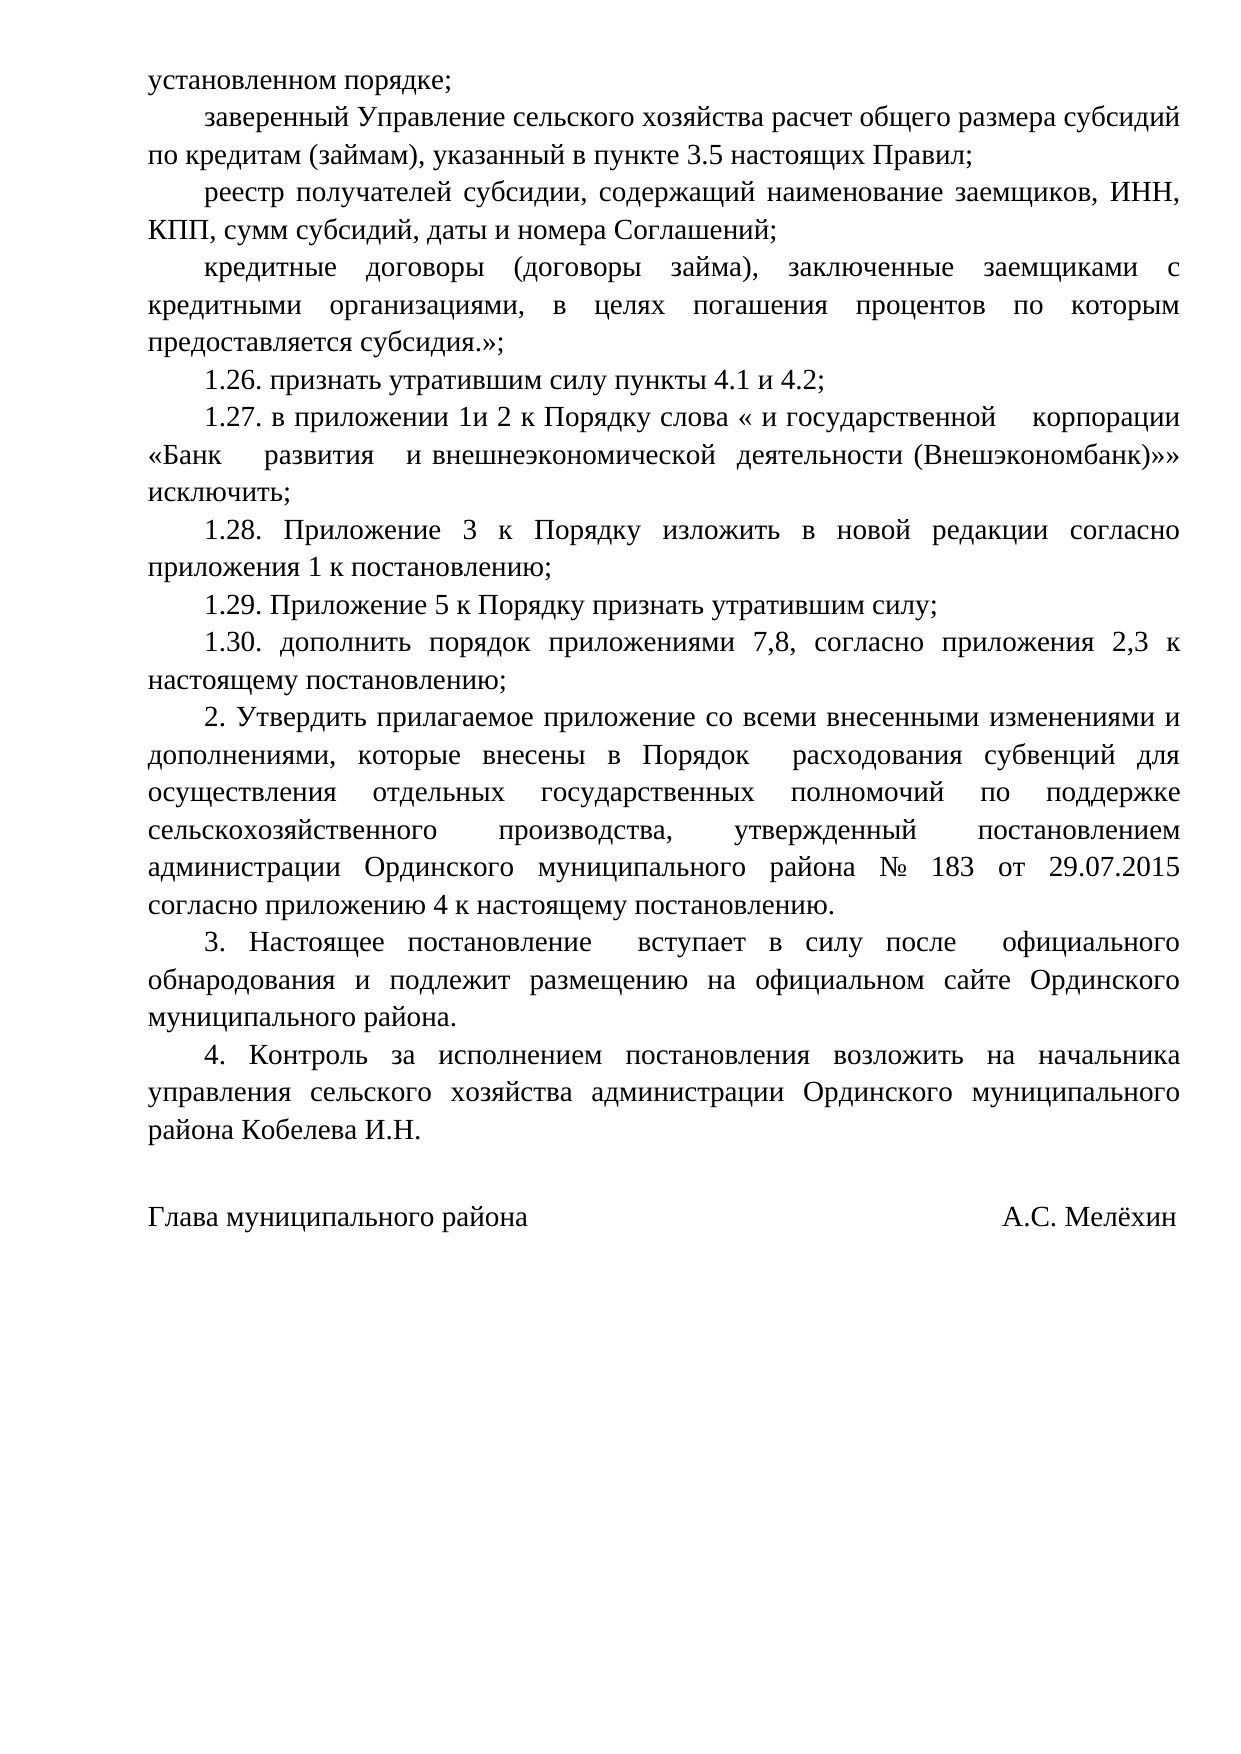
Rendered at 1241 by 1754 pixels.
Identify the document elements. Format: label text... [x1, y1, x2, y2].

text реестр получателей субсидии, содержащий наименование заемщиков, ИНН, КПП, сумм субсидий, даты и номера Соглашений; [148, 172, 1181, 247]
text 1.27. в приложении 1и 2 к Порядку слова « и государственной корпорации «Банк развития и внешнеэкономической деятельности (Внешэкономбанк)»» исключить; [148, 397, 1181, 509]
text 3. Настоящее постановление вступает в силу после официального обнародования и подлежит размещению на официальном сайте Ординского муниципального района. [148, 922, 1181, 1034]
text 1.30. дополнить порядок приложениями 7,8, согласно приложения 2,3 к настоящему постановлению; [148, 622, 1181, 697]
text Глава муниципального района А.С. Мелёхин [148, 1197, 1181, 1234]
text 1.29. Приложение 5 к Порядку признать утратившим силу; [148, 584, 1181, 622]
text кредитные договоры (договоры займа), заключенные заемщиками с кредитными организациями, в целях погашения процентов по которым предоставляется субсидия.»; [148, 247, 1181, 359]
text 1.28. Приложение 3 к Порядку изложить в новой редакции согласно приложения 1 к постановлению; [148, 509, 1181, 584]
text 1.26. признать утратившим силу пункты 4.1 и 4.2; [148, 359, 1181, 397]
text 2. Утвердить прилагаемое приложение со всеми внесенными изменениями и дополнениями, которые внесены в Порядок расходования субвенций для осуществления отдельных государственных полномочий по поддержке сельскохозяйственного производства, утвержденный постановлением администрации Ординского муниципального района № 183 от 29.07.2015 согласно приложению 4 к настоящему постановлению. [148, 697, 1181, 922]
text заверенный Управление сельского хозяйства расчет общего размера субсидий по кредитам (займам), указанный в пункте 3.5 настоящих Правил; [148, 97, 1181, 172]
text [148, 59, 1181, 97]
text 4. Контроль за исполнением постановления возложить на начальника управления сельского хозяйства администрации Ординского муниципального района Кобелева И.Н. [148, 1034, 1181, 1147]
